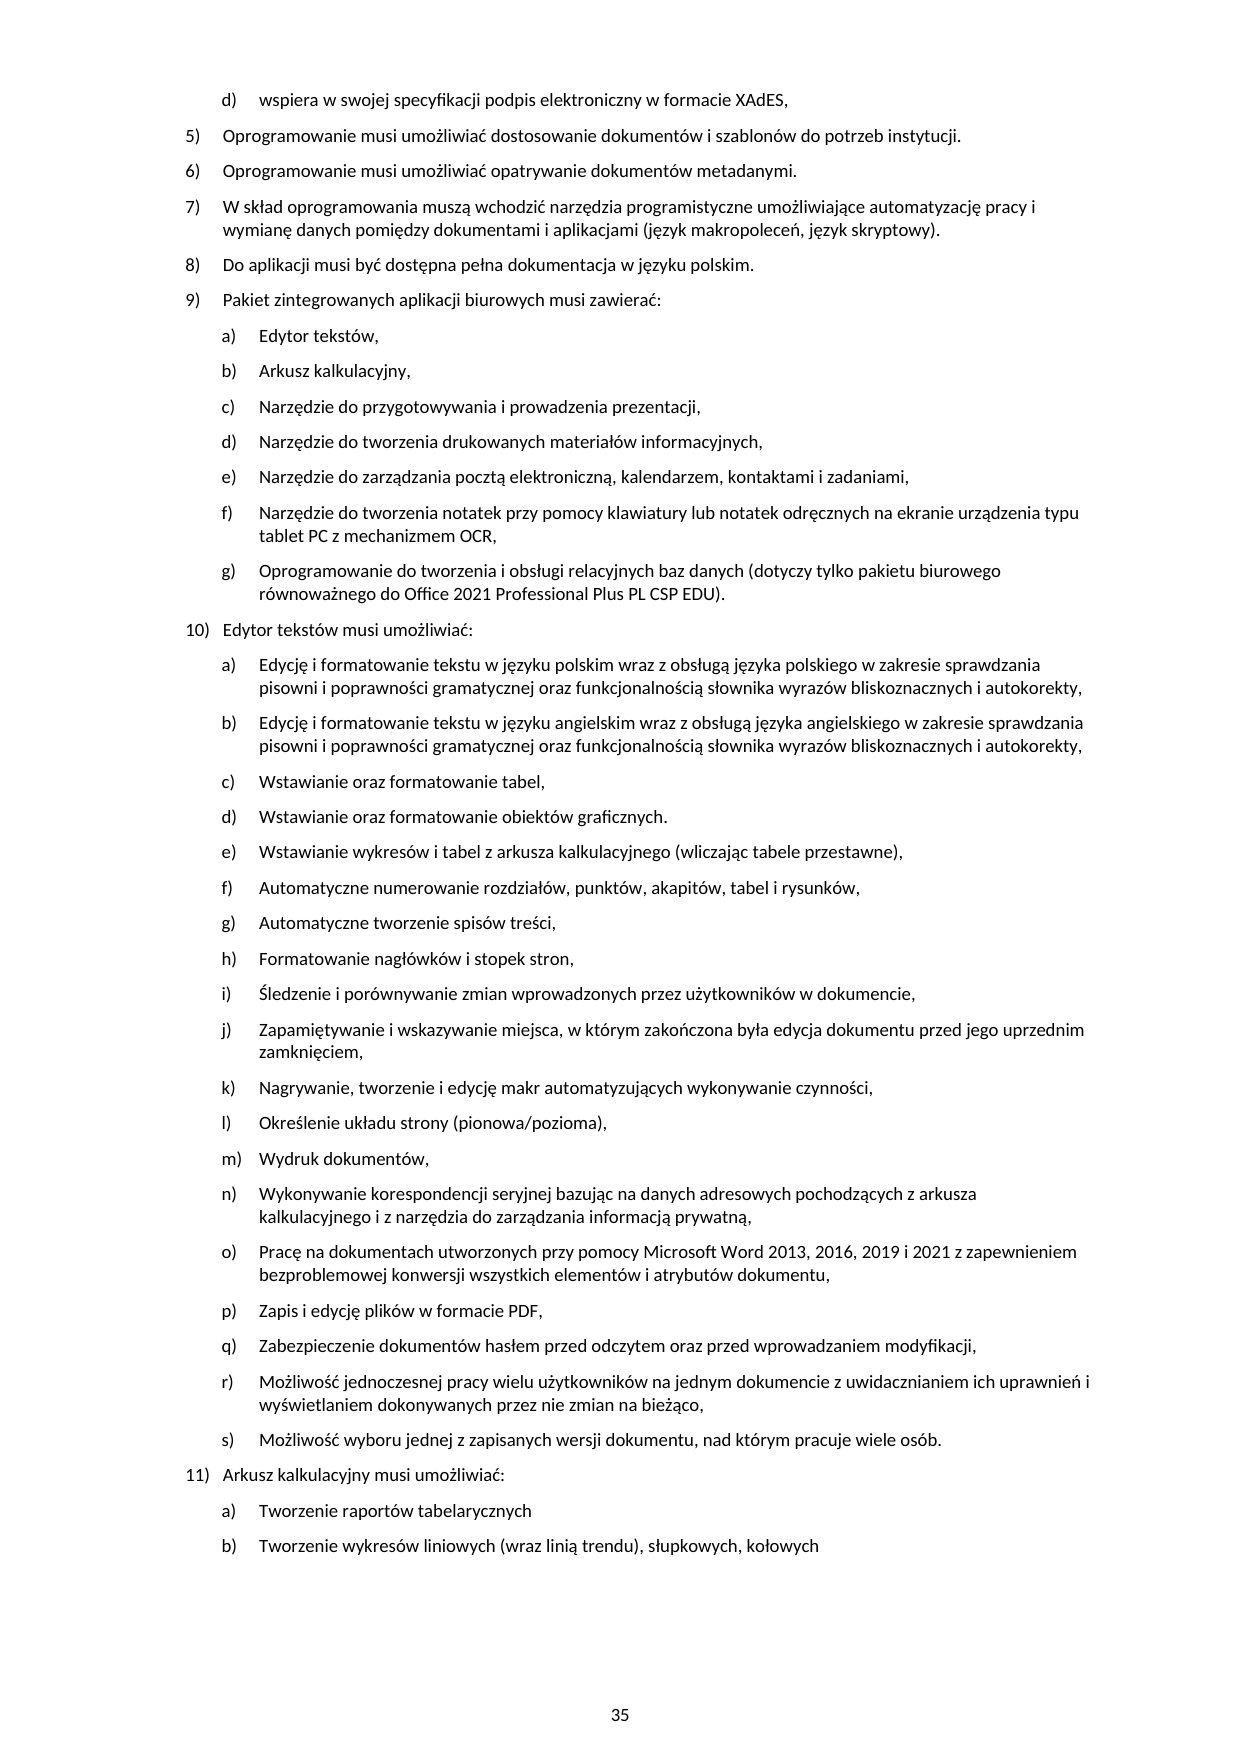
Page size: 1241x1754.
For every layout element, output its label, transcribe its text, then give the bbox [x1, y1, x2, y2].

list Nagrywanie, tworzenie i edycję makr automatyzujących wykonywanie czynności, [221, 1076, 1093, 1099]
list Narzędzie do tworzenia drukowanych materiałów informacyjnych, [221, 430, 1093, 453]
list W skład oprogramowania muszą wchodzić narzędzia programistyczne umożliwiające automatyzację pracy i wymianę danych pomiędzy dokumentami i aplikacjami (język makropoleceń, język skryptowy). [185, 195, 1093, 241]
list wspiera w swojej specyfikacji podpis elektroniczny w formacie XAdES, [221, 89, 1093, 112]
list Automatyczne tworzenie spisów treści, [221, 912, 1093, 934]
list Tworzenie raportów tabelarycznych [221, 1499, 1093, 1522]
list Edycję i formatowanie tekstu w języku polskim wraz z obsługą języka polskiego w zakresie sprawdzania pisowni i poprawności gramatycznej oraz funkcjonalnością słownika wyrazów bliskoznacznych i autokorekty, [221, 653, 1093, 699]
list Zabezpieczenie dokumentów hasłem przed odczytem oraz przed wprowadzaniem modyfikacji, [221, 1334, 1093, 1357]
list Śledzenie i porównywanie zmian wprowadzonych przez użytkowników w dokumencie, [221, 982, 1093, 1005]
list Pakiet zintegrowanych aplikacji biurowych musi zawierać: [185, 289, 1093, 312]
list Pracę na dokumentach utworzonych przy pomocy Microsoft Word 2013, 2016, 2019 i 2021 z zapewnieniem bezproblemowej konwersji wszystkich elementów i atrybutów dokumentu, [221, 1241, 1093, 1287]
list Formatowanie nagłówków i stopek stron, [221, 947, 1093, 970]
list Edycję i formatowanie tekstu w języku angielskim wraz z obsługą języka angielskiego w zakresie sprawdzania pisowni i poprawności gramatycznej oraz funkcjonalnością słownika wyrazów bliskoznacznych i autokorekty, [221, 712, 1093, 757]
list Wstawianie oraz formatowanie tabel, [221, 770, 1093, 793]
list Możliwość jednoczesnej pracy wielu użytkowników na jednym dokumencie z uwidacznianiem ich uprawnień i wyświetlaniem dokonywanych przez nie zmian na bieżąco, [221, 1370, 1093, 1416]
list Arkusz kalkulacyjny, [221, 359, 1093, 382]
list Tworzenie wykresów liniowych (wraz linią trendu), słupkowych, kołowych [221, 1534, 1093, 1557]
list Oprogramowanie musi umożliwiać dostosowanie dokumentów i szablonów do potrzeb instytucji. [185, 124, 1093, 147]
list Zapis i edycję plików w formacie PDF, [221, 1299, 1093, 1322]
list Arkusz kalkulacyjny musi umożliwiać: [185, 1464, 1093, 1487]
list Wstawianie oraz formatowanie obiektów graficznych. [221, 805, 1093, 828]
list Określenie układu strony (pionowa/pozioma), [221, 1112, 1093, 1134]
list Wykonywanie korespondencji seryjnej bazując na danych adresowych pochodzących z arkusza kalkulacyjnego i z narzędzia do zarządzania informacją prywatną, [221, 1182, 1093, 1228]
list Edytor tekstów, [221, 324, 1093, 347]
list Możliwość wyboru jednej z zapisanych wersji dokumentu, nad którym pracuje wiele osób. [221, 1428, 1093, 1451]
list Do aplikacji musi być dostępna pełna dokumentacja w języku polskim. [185, 253, 1093, 276]
list Narzędzie do tworzenia notatek przy pomocy klawiatury lub notatek odręcznych na ekranie urządzenia typu tablet PC z mechanizmem OCR, [221, 501, 1093, 547]
list Edytor tekstów musi umożliwiać: [185, 618, 1093, 641]
list Narzędzie do przygotowywania i prowadzenia prezentacji, [221, 395, 1093, 418]
list Narzędzie do zarządzania pocztą elektroniczną, kalendarzem, kontaktami i zadaniami, [221, 466, 1093, 489]
list Automatyczne numerowanie rozdziałów, punktów, akapitów, tabel i rysunków, [221, 876, 1093, 899]
list Wstawianie wykresów i tabel z arkusza kalkulacyjnego (wliczając tabele przestawne), [221, 841, 1093, 864]
list Zapamiętywanie i wskazywanie miejsca, w którym zakończona była edycja dokumentu przed jego uprzednim zamknięciem, [221, 1018, 1093, 1064]
list Oprogramowanie do tworzenia i obsługi relacyjnych baz danych (dotyczy tylko pakietu biurowego równoważnego do Office 2021 Professional Plus PL CSP EDU). [221, 559, 1093, 605]
list Oprogramowanie musi umożliwiać opatrywanie dokumentów metadanymi. [185, 159, 1093, 182]
list Wydruk dokumentów, [221, 1147, 1093, 1170]
